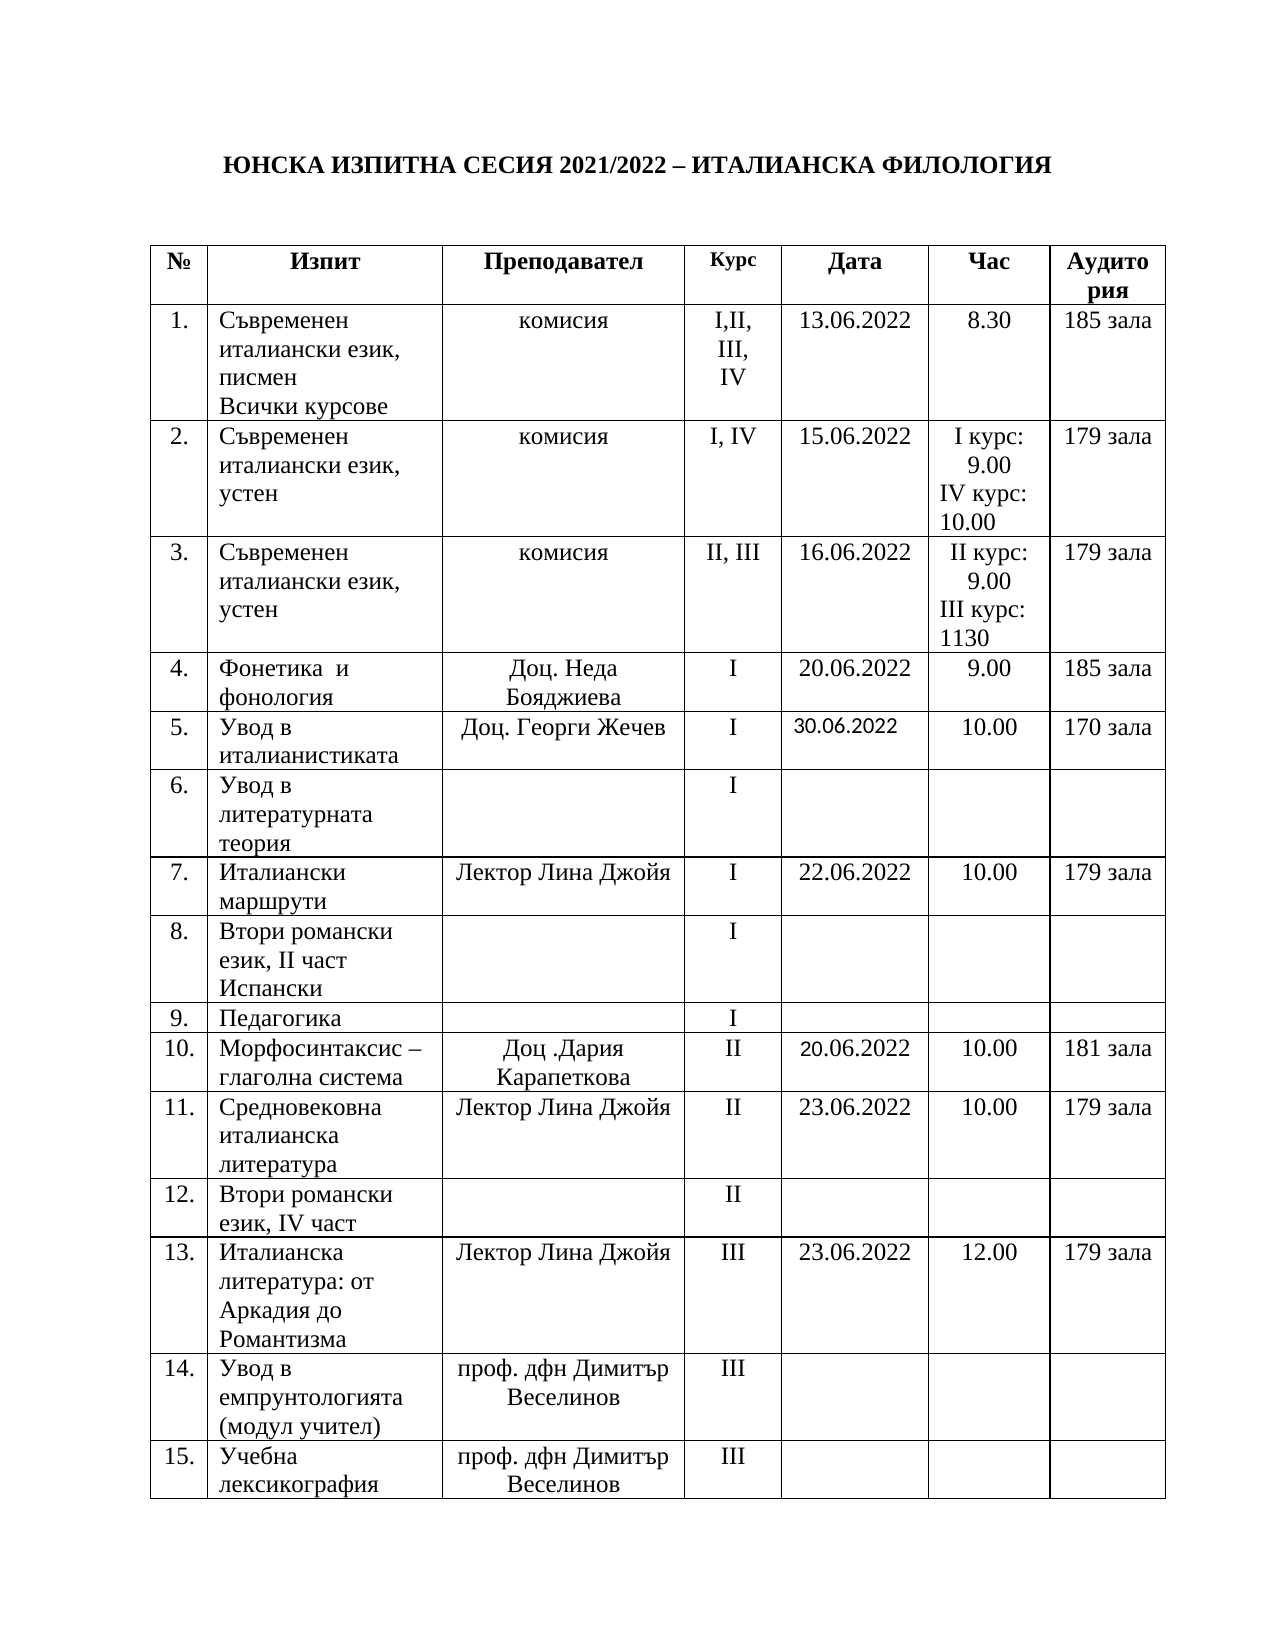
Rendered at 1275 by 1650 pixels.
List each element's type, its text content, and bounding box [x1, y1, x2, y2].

table_cell Лектор Лина Джойя [443, 858, 684, 915]
table_cell ІІІ [685, 1441, 781, 1498]
table_cell [929, 1354, 1049, 1440]
table_cell [782, 916, 928, 1002]
table_cell 179 зала [1051, 858, 1165, 915]
table_cell Втори романски език, IV част [208, 1179, 442, 1236]
table_cell 10. [151, 1033, 207, 1091]
table_cell Средновековна италианска литература [208, 1092, 442, 1178]
table_cell [1051, 1441, 1165, 1498]
table_header Аудитория [1051, 246, 1165, 304]
table_cell 10.00 [929, 1033, 1049, 1091]
table_cell ІI, III [685, 537, 781, 652]
table_cell 10.00 [929, 858, 1049, 915]
table_cell Доц .Дария Карапеткова [443, 1033, 684, 1091]
table_cell 1. [151, 305, 207, 420]
table_cell Втори романски език, II част Испански [208, 916, 442, 1002]
table_cell комисия [443, 421, 684, 536]
table_cell І, IV [685, 421, 781, 536]
table_cell Съвременен италиански език, устен [208, 421, 442, 536]
table_cell І [685, 770, 781, 856]
table_cell 12. [151, 1179, 207, 1236]
table_cell Италиански маршрути [208, 858, 442, 915]
table_cell ІІІ [685, 1238, 781, 1352]
table_cell [782, 770, 928, 856]
table_cell [443, 1179, 684, 1236]
table_cell 181 зала [1051, 1033, 1165, 1091]
table_cell Съвременен италиански език, устен [208, 537, 442, 652]
table_cell I [685, 916, 781, 1002]
table_cell 179 зала [1051, 1092, 1165, 1178]
table_cell 30.06.2022 [782, 712, 928, 769]
table_cell ІІ [685, 1033, 781, 1091]
table_cell Морфосинтаксис – глаголна система [208, 1033, 442, 1091]
table_cell [782, 1441, 928, 1498]
table_cell 9.00 [929, 653, 1049, 711]
table_cell 15. [151, 1441, 207, 1498]
table_cell [443, 1003, 684, 1032]
table_cell 11. [151, 1092, 207, 1178]
table_cell [782, 1003, 928, 1032]
table_cell [782, 1354, 928, 1440]
table_cell 6. [151, 770, 207, 856]
table_cell 185 зала [1051, 305, 1165, 420]
table_header Курс [685, 246, 781, 304]
table_cell 15.06.2022 [782, 421, 928, 536]
table_header Дата [782, 246, 928, 304]
table_cell Доц. Георги Жечев [443, 712, 684, 769]
table_header № [151, 246, 207, 304]
table_cell Лектор Лина Джойя [443, 1092, 684, 1178]
table_cell 3. [151, 537, 207, 652]
table_cell проф. дфн Димитър Веселинов [443, 1354, 684, 1440]
table_cell комисия [443, 305, 684, 420]
table_cell ІІ [685, 1179, 781, 1236]
table_cell [1051, 770, 1165, 856]
table_cell Доц. Неда Бояджиева [443, 653, 684, 711]
table_cell 179 зала [1051, 421, 1165, 536]
text ЮНСКА ИЗПИТНА СЕСИЯ 2021/2022 – ИТАЛИАНСКА ФИЛОЛОГИЯ [150, 150, 1125, 179]
table_cell I [685, 858, 781, 915]
table_cell 14. [151, 1354, 207, 1440]
table_cell 4. [151, 653, 207, 711]
table_cell 13.06.2022 [782, 305, 928, 420]
table_cell 185 зала [1051, 653, 1165, 711]
table_cell 5. [151, 712, 207, 769]
table_cell I курс: 9.00 IV курс: 10.00 [929, 421, 1049, 536]
table_cell ІІ [685, 1092, 781, 1178]
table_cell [443, 1441, 684, 1498]
table_cell 12.00 [929, 1238, 1049, 1352]
table_cell [1051, 1179, 1165, 1236]
table_cell 23.06.2022 [782, 1092, 928, 1178]
table_cell [1051, 1354, 1165, 1440]
table_cell [929, 770, 1049, 856]
table_cell 23.06.2022 [782, 1238, 928, 1352]
table_cell [929, 916, 1049, 1002]
table_header Преподавател [443, 246, 684, 304]
table_header Изпит [208, 246, 442, 304]
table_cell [208, 1441, 442, 1498]
table_cell [443, 770, 684, 856]
table_cell I [685, 1003, 781, 1032]
table_cell Педагогика [208, 1003, 442, 1032]
table_cell 2. [151, 421, 207, 536]
table_cell 13. [151, 1238, 207, 1352]
table_cell 10.00 [929, 712, 1049, 769]
table_cell Увод в литературната теория [208, 770, 442, 856]
table_cell I,II, III, IV [685, 305, 781, 420]
table_cell 10.00 [929, 1092, 1049, 1178]
table_cell [929, 1441, 1049, 1498]
table_cell 8. [151, 916, 207, 1002]
table_cell Фонетика и фонология [208, 653, 442, 711]
table_cell Увод в емпрунтологията (модул учител) [208, 1354, 442, 1440]
table_cell Увод в италианистиката [208, 712, 442, 769]
table_cell II курс: 9.00 III курс: 1130 [929, 537, 1049, 652]
table_cell [1051, 916, 1165, 1002]
table_cell Италианска литература: от Аркадия до Романтизма [208, 1238, 442, 1352]
table_cell 179 зала [1051, 537, 1165, 652]
table_cell [929, 1003, 1049, 1032]
table_cell 16.06.2022 [782, 537, 928, 652]
table_cell 179 зала [1051, 1238, 1165, 1352]
table_cell 22.06.2022 [782, 858, 928, 915]
table_cell [782, 1179, 928, 1236]
table_header Час [929, 246, 1049, 304]
table_cell Съвременен италиански език, писмен Всички курсове [208, 305, 442, 420]
table_cell 8.30 [929, 305, 1049, 420]
table_cell [929, 1179, 1049, 1236]
table_cell 170 зала [1051, 712, 1165, 769]
table_cell І [685, 653, 781, 711]
table_cell комисия [443, 537, 684, 652]
table_cell [1051, 1003, 1165, 1032]
table_cell 20.06.2022 [782, 653, 928, 711]
table_cell 20.06.2022 [782, 1033, 928, 1091]
table_cell 7. [151, 858, 207, 915]
table_cell ІІІ [685, 1354, 781, 1440]
table_cell Лектор Лина Джойя [443, 1238, 684, 1352]
table_cell [443, 916, 684, 1002]
table_cell І [685, 712, 781, 769]
table_cell 9. [151, 1003, 207, 1032]
